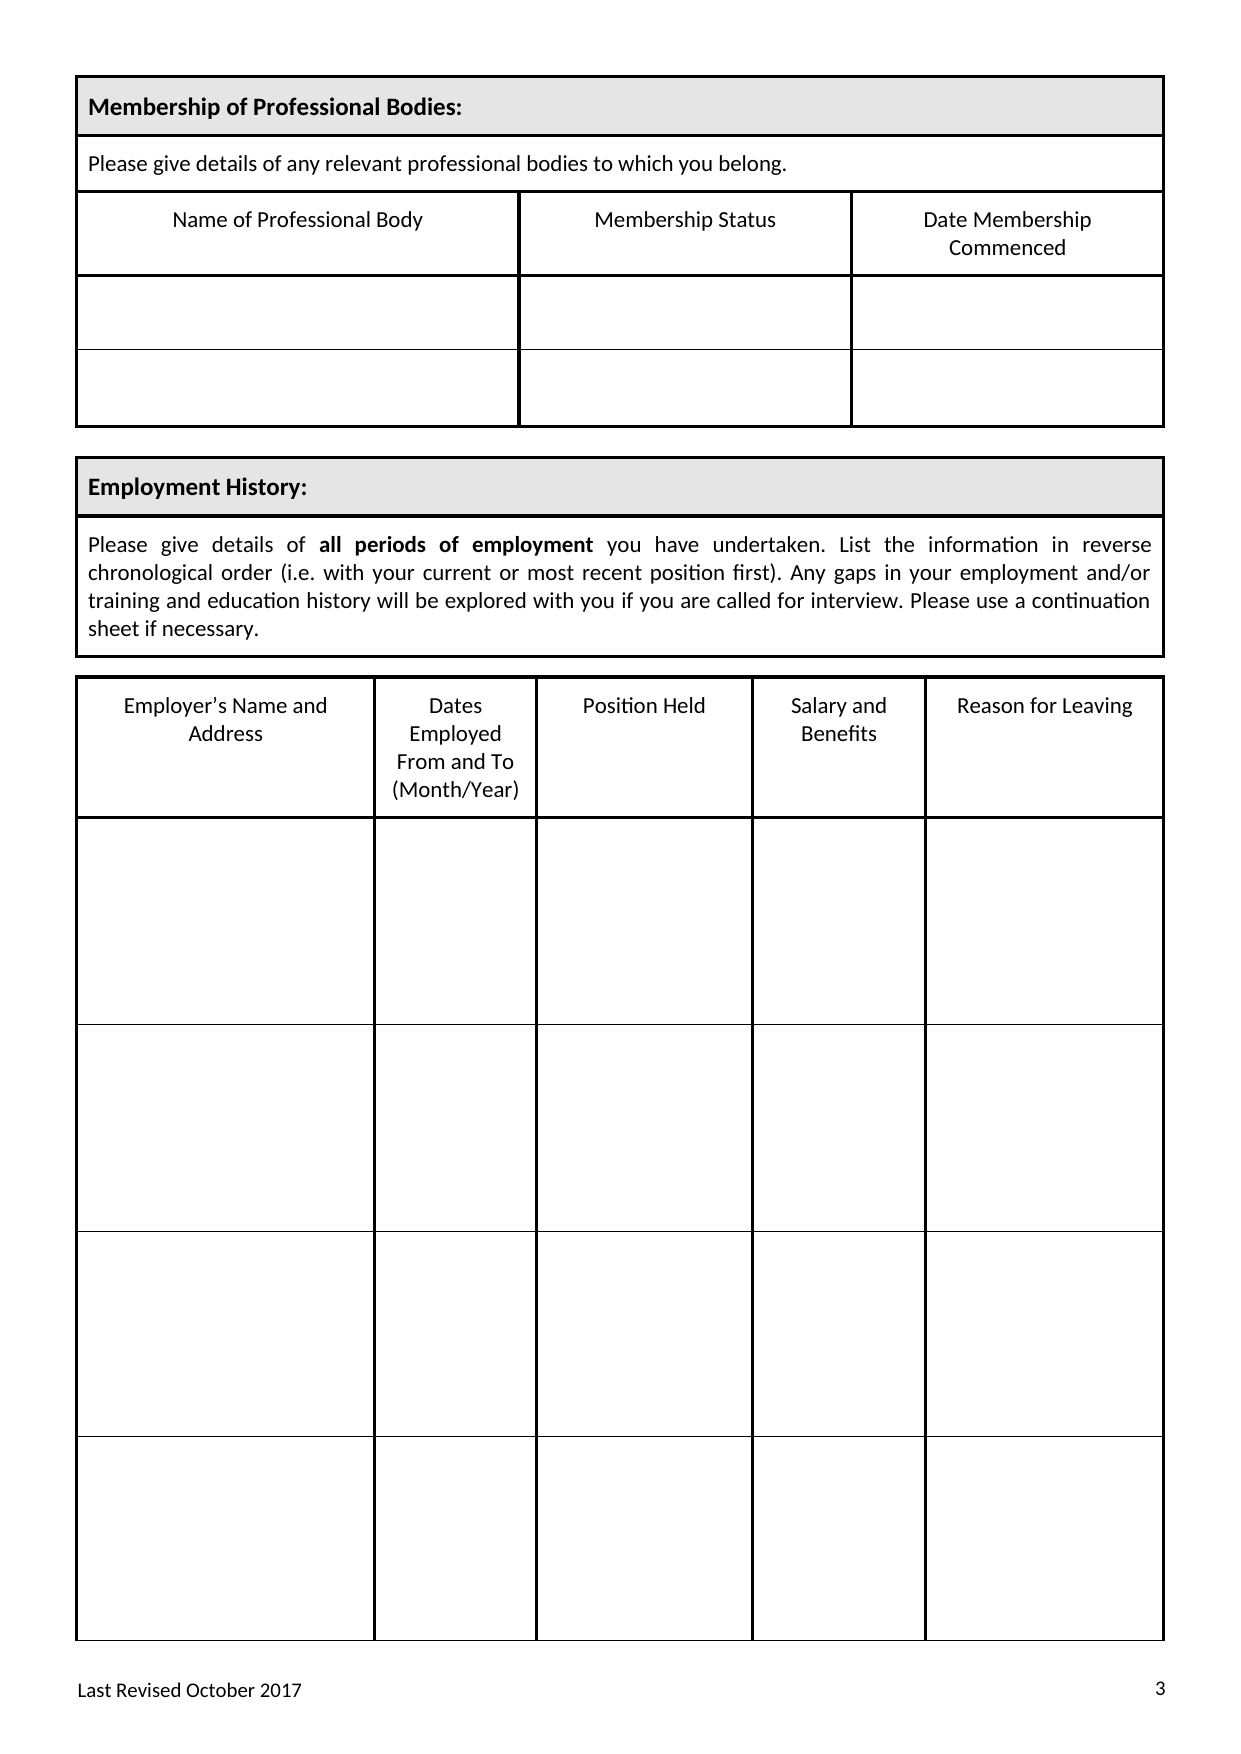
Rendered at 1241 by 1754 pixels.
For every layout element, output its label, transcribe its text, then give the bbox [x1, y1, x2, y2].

table_cell [853, 350, 1162, 424]
table_cell [538, 1232, 751, 1436]
table_cell [78, 1437, 373, 1640]
table_cell [521, 277, 850, 349]
table_cell [754, 1025, 924, 1231]
table_cell Date Membership Commenced [853, 193, 1162, 274]
table_cell [521, 350, 850, 424]
table_header Reason for Leaving [927, 679, 1162, 816]
table_cell [78, 1232, 373, 1436]
table_cell [376, 1232, 535, 1436]
table_cell [78, 1025, 373, 1231]
table_cell [376, 1437, 535, 1640]
table_cell [78, 350, 517, 424]
table_cell [376, 1025, 535, 1231]
table_cell [538, 1025, 751, 1231]
table_cell [78, 819, 373, 1024]
table_header Employer’s Name and Address [78, 679, 373, 816]
table_cell [754, 1437, 924, 1640]
table_cell Please give details of any relevant professional bodies to which you belong. [78, 137, 1162, 190]
table_header Position Held [538, 679, 751, 816]
table_cell [538, 1437, 751, 1640]
table_cell Name of Professional Body [78, 193, 517, 274]
table_cell [538, 819, 751, 1024]
table_cell [376, 819, 535, 1024]
table_header Dates Employed From and To (Month/Year) [376, 679, 535, 816]
table_header Membership of Professional Bodies: [78, 78, 1162, 134]
table_header Salary and Benefits [754, 679, 924, 816]
table_header Employment History: [78, 459, 1162, 514]
table_cell [754, 819, 924, 1024]
table_cell Please give details of all periods of employment you have undertaken. List the information in reverse chronological order (i.e. with your current or most recent position first). Any gaps in your employment and/or training and education history will be explored with you if you are called for interview. Please use a continuation sheet if necessary. [78, 518, 1162, 654]
table_cell [927, 1025, 1162, 1231]
table_cell [927, 819, 1162, 1024]
table_cell [853, 277, 1162, 349]
table_cell [927, 1437, 1162, 1640]
table_cell Membership Status [521, 193, 850, 274]
table_cell [754, 1232, 924, 1436]
table_cell [927, 1232, 1162, 1436]
table_cell [78, 277, 517, 349]
